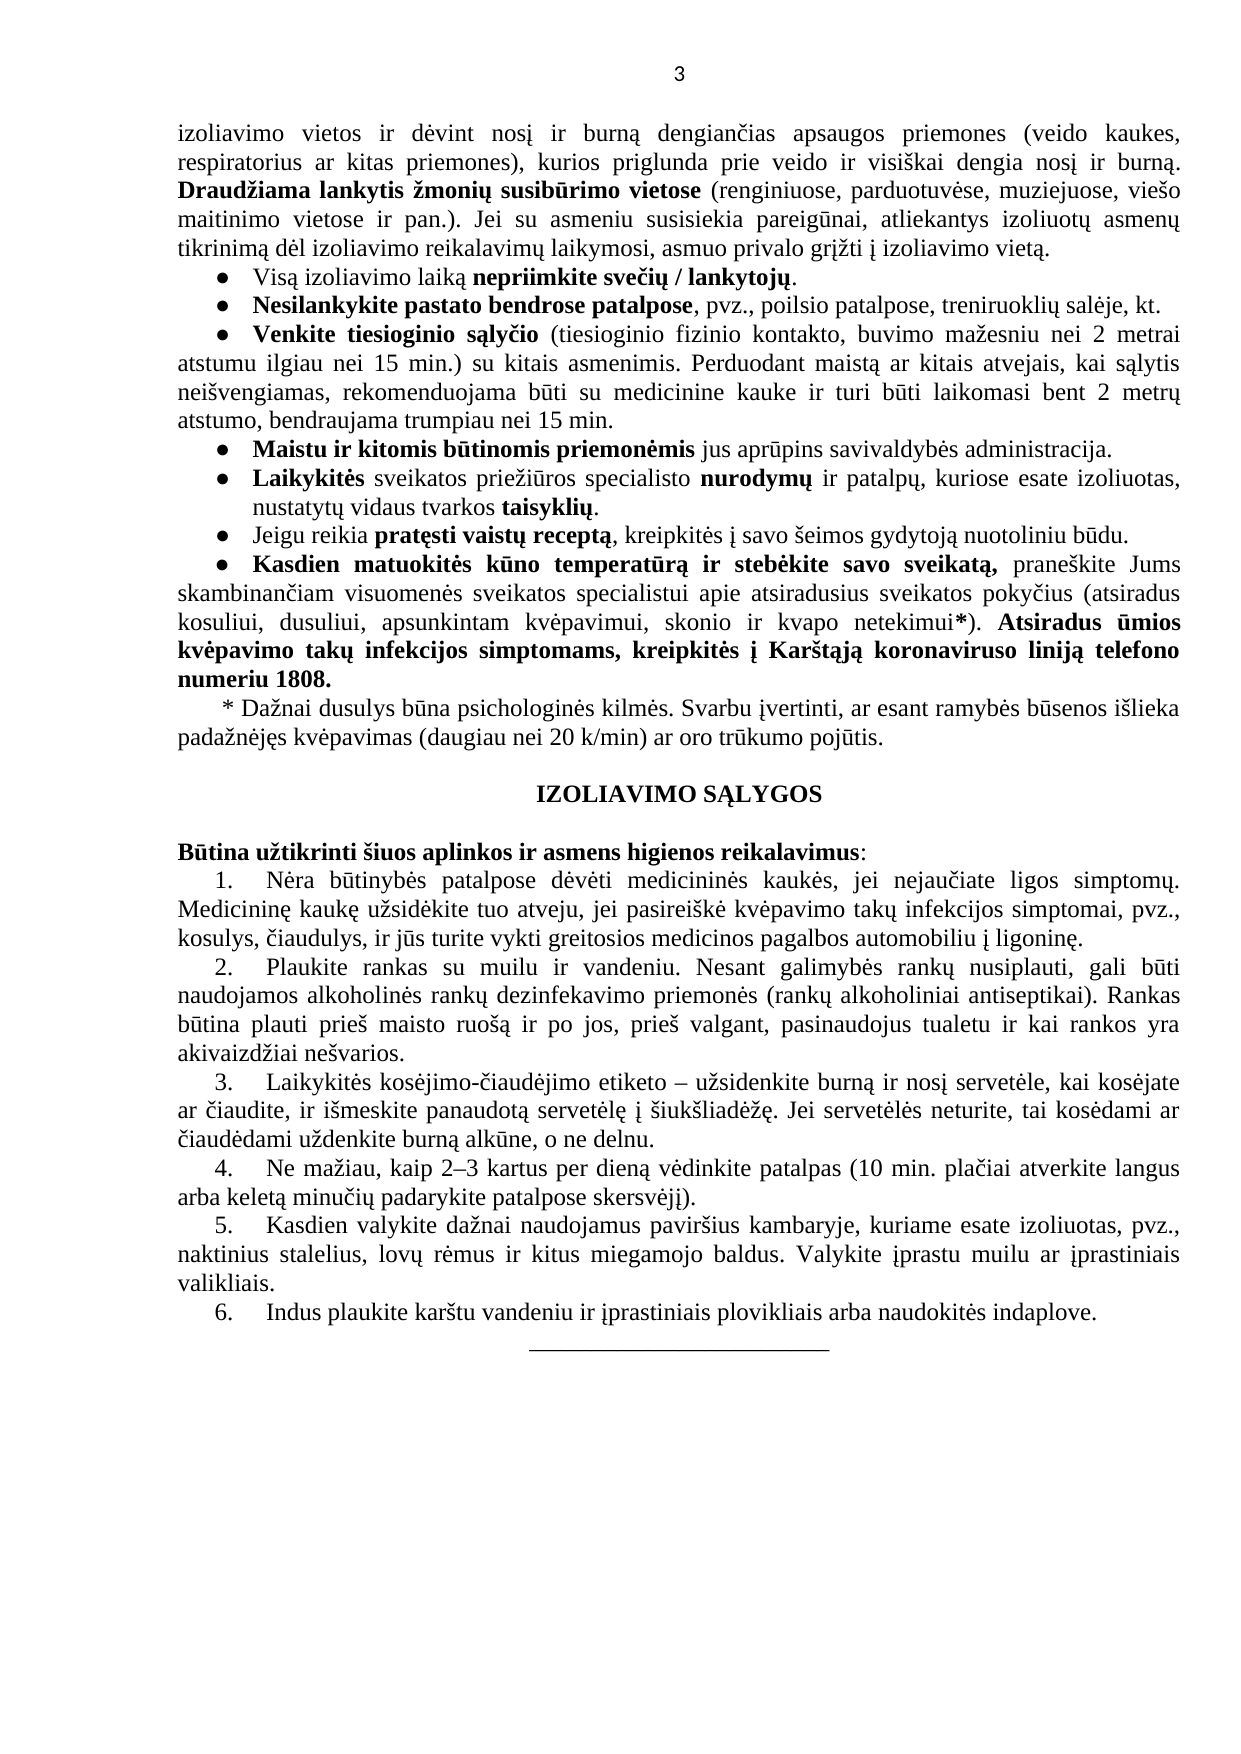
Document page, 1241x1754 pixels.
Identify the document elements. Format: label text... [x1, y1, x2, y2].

text 5. Kasdien valykite dažnai naudojamus paviršius kambaryje, kuriame esate izoliuotas, pvz., naktinius stalelius, lovų rėmus ir kitus miegamojo baldus. Valykite įprastu muilu ar įprastiniais valikliais. [177, 1211, 1181, 1297]
text 4. Ne mažiau, kaip 2–3 kartus per dieną vėdinkite patalpas (10 min. plačiai atverkite langus arba keletą minučių padarykite patalpose skersvėjį). [177, 1153, 1181, 1211]
text 2. Plaukite rankas su muilu ir vandeniu. Nesant galimybės rankų nusiplauti, gali būti naudojamos alkoholinės rankų dezinfekavimo priemonės (rankų alkoholiniai antiseptikai). Rankas būtina plauti prieš maisto ruošą ir po jos, prieš valgant, pasinaudojus tualetu ir kai rankos yra akivaizdžiai nešvarios. [177, 952, 1181, 1067]
text ● Laikykitės sveikatos priežiūros specialisto nurodymų ir patalpų, kuriose esate izoliuotas, nustatytų vidaus tvarkos taisyklių. [215, 463, 1181, 521]
text 3. Laikykitės kosėjimo-čiaudėjimo etiketo – užsidenkite burną ir nosį servetėle, kai kosėjate ar čiaudite, ir išmeskite panaudotą servetėlę į šiukšliadėžę. Jei servetėlės neturite, tai kosėdami ar čiaudėdami uždenkite burną alkūne, o ne delnu. [177, 1067, 1181, 1153]
text ________________________ [177, 1326, 1181, 1354]
text ● Visą izoliavimo laiką nepriimkite svečių / lankytojų. [177, 262, 1181, 291]
text izoliavimo sąlygos [177, 779, 1181, 808]
text ● Kasdien matuokitės kūno temperatūrą ir stebėkite savo sveikatą, praneškite Jums skambinančiam visuomenės sveikatos specialistui apie atsiradusius sveikatos pokyčius (atsiradus kosuliui, dusuliui, apsunkintam kvėpavimui, skonio ir kvapo netekimui*). Atsiradus ūmios kvėpavimo takų infekcijos simptomams, kreipkitės į Karštąją koronaviruso liniją telefono numeriu 1808. [177, 549, 1181, 693]
text * Dažnai dusulys būna psichologinės kilmės. Svarbu įvertinti, ar esant ramybės būsenos išlieka padažnėjęs kvėpavimas (daugiau nei 20 k/min) ar oro trūkumo pojūtis. [177, 693, 1181, 751]
text Būtina užtikrinti šiuos aplinkos ir asmens higienos reikalavimus: [177, 837, 1181, 866]
text ● Venkite tiesioginio sąlyčio (tiesioginio fizinio kontakto, buvimo mažesniu nei 2 metrai atstumu ilgiau nei 15 min.) su kitais asmenimis. Perduodant maistą ar kitais atvejais, kai sąlytis neišvengiamas, rekomenduojama būti su medicinine kauke ir turi būti laikomasi bent 2 metrų atstumo, bendraujama trumpiau nei 15 min. [177, 319, 1181, 434]
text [177, 118, 1181, 262]
text 6. Indus plaukite karštu vandeniu ir įprastiniais plovikliais arba naudokitės indaplove. [177, 1297, 1181, 1326]
text ● Nesilankykite pastato bendrose patalpose, pvz., poilsio patalpose, treniruoklių salėje, kt. [177, 291, 1181, 319]
text ● Maistu ir kitomis būtinomis priemonėmis jus aprūpins savivaldybės administracija. [177, 434, 1181, 463]
text 1. Nėra būtinybės patalpose dėvėti medicininės kaukės, jei nejaučiate ligos simptomų. Medicininę kaukę užsidėkite tuo atveju, jei pasireiškė kvėpavimo takų infekcijos simptomai, pvz., kosulys, čiaudulys, ir jūs turite vykti greitosios medicinos pagalbos automobiliu į ligoninę. [177, 866, 1181, 952]
text ● Jeigu reikia pratęsti vaistų receptą, kreipkitės į savo šeimos gydytoją nuotoliniu būdu. [215, 521, 1181, 549]
